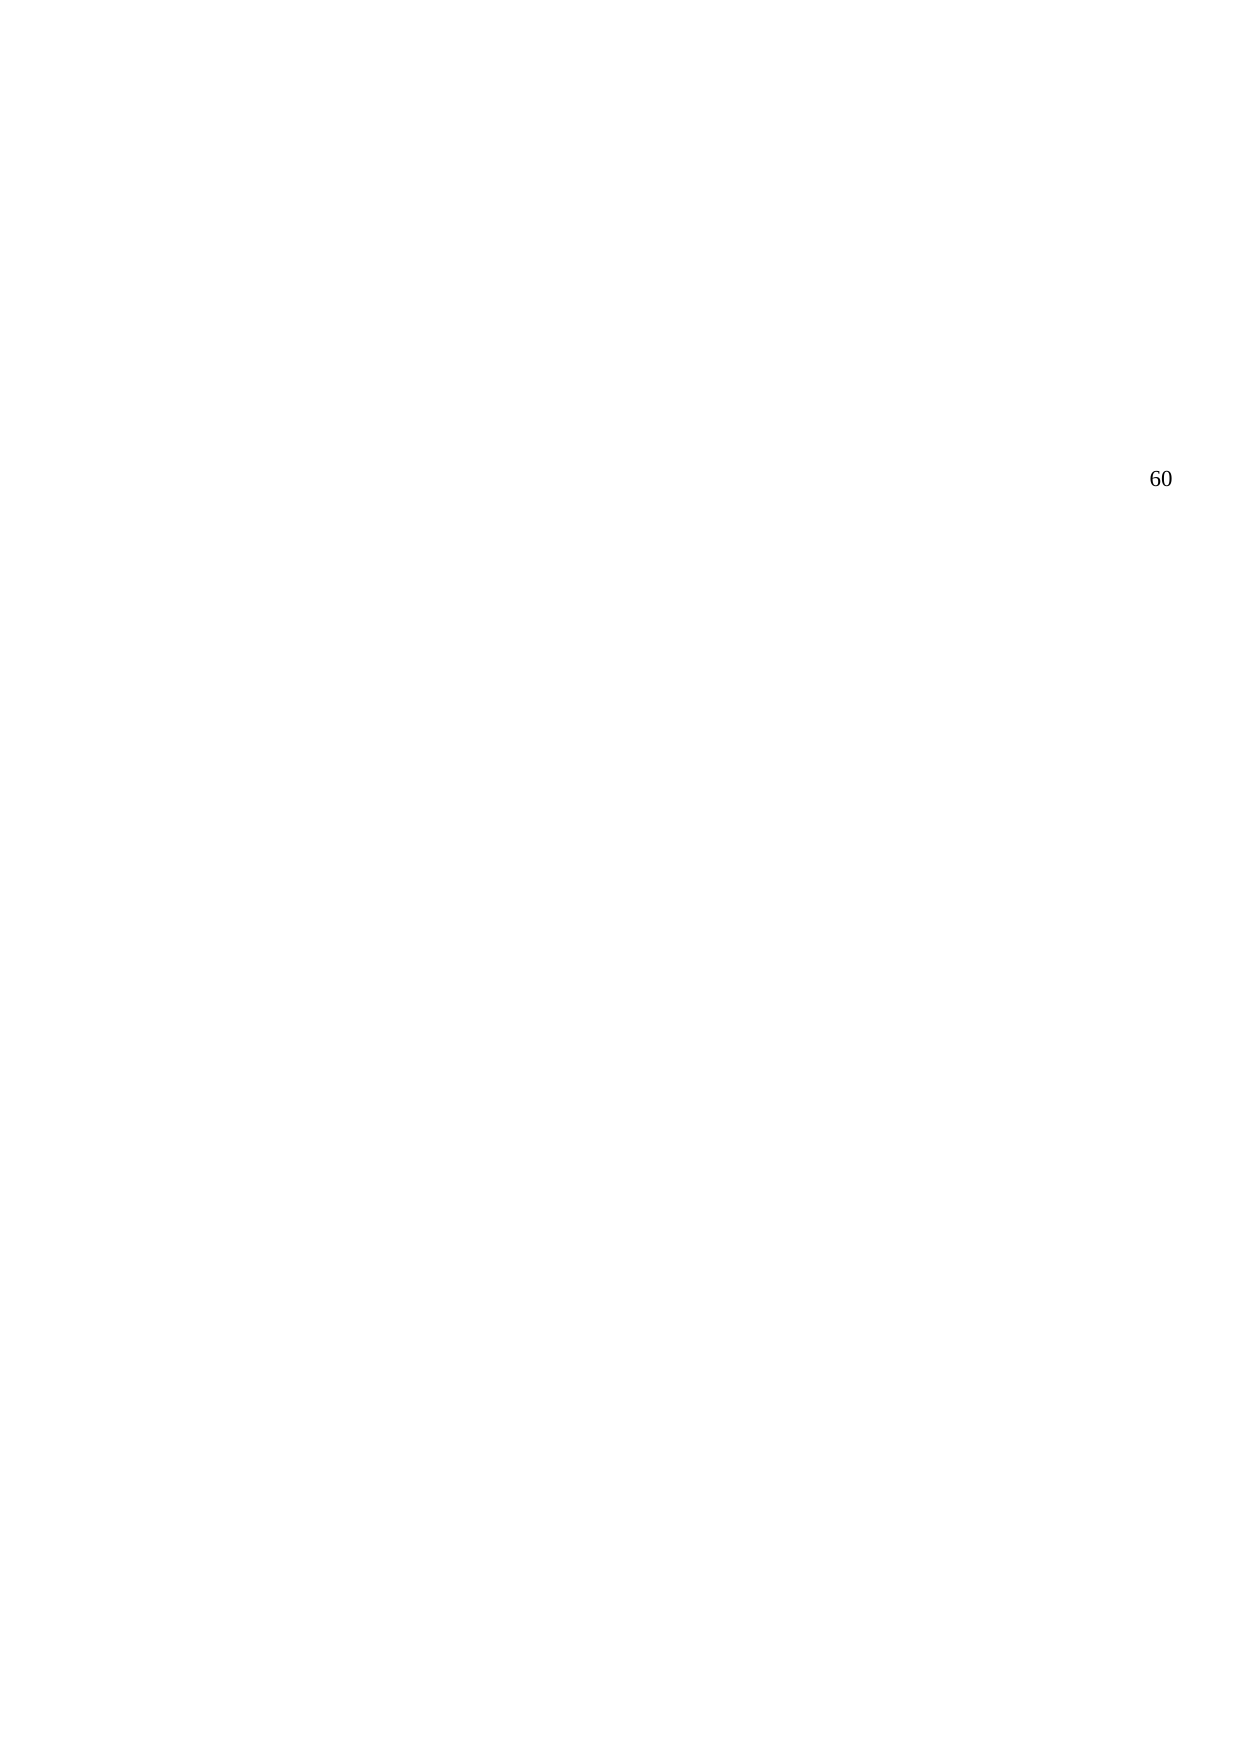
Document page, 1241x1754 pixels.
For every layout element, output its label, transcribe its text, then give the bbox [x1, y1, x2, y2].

text 60 [1149, 465, 1175, 491]
